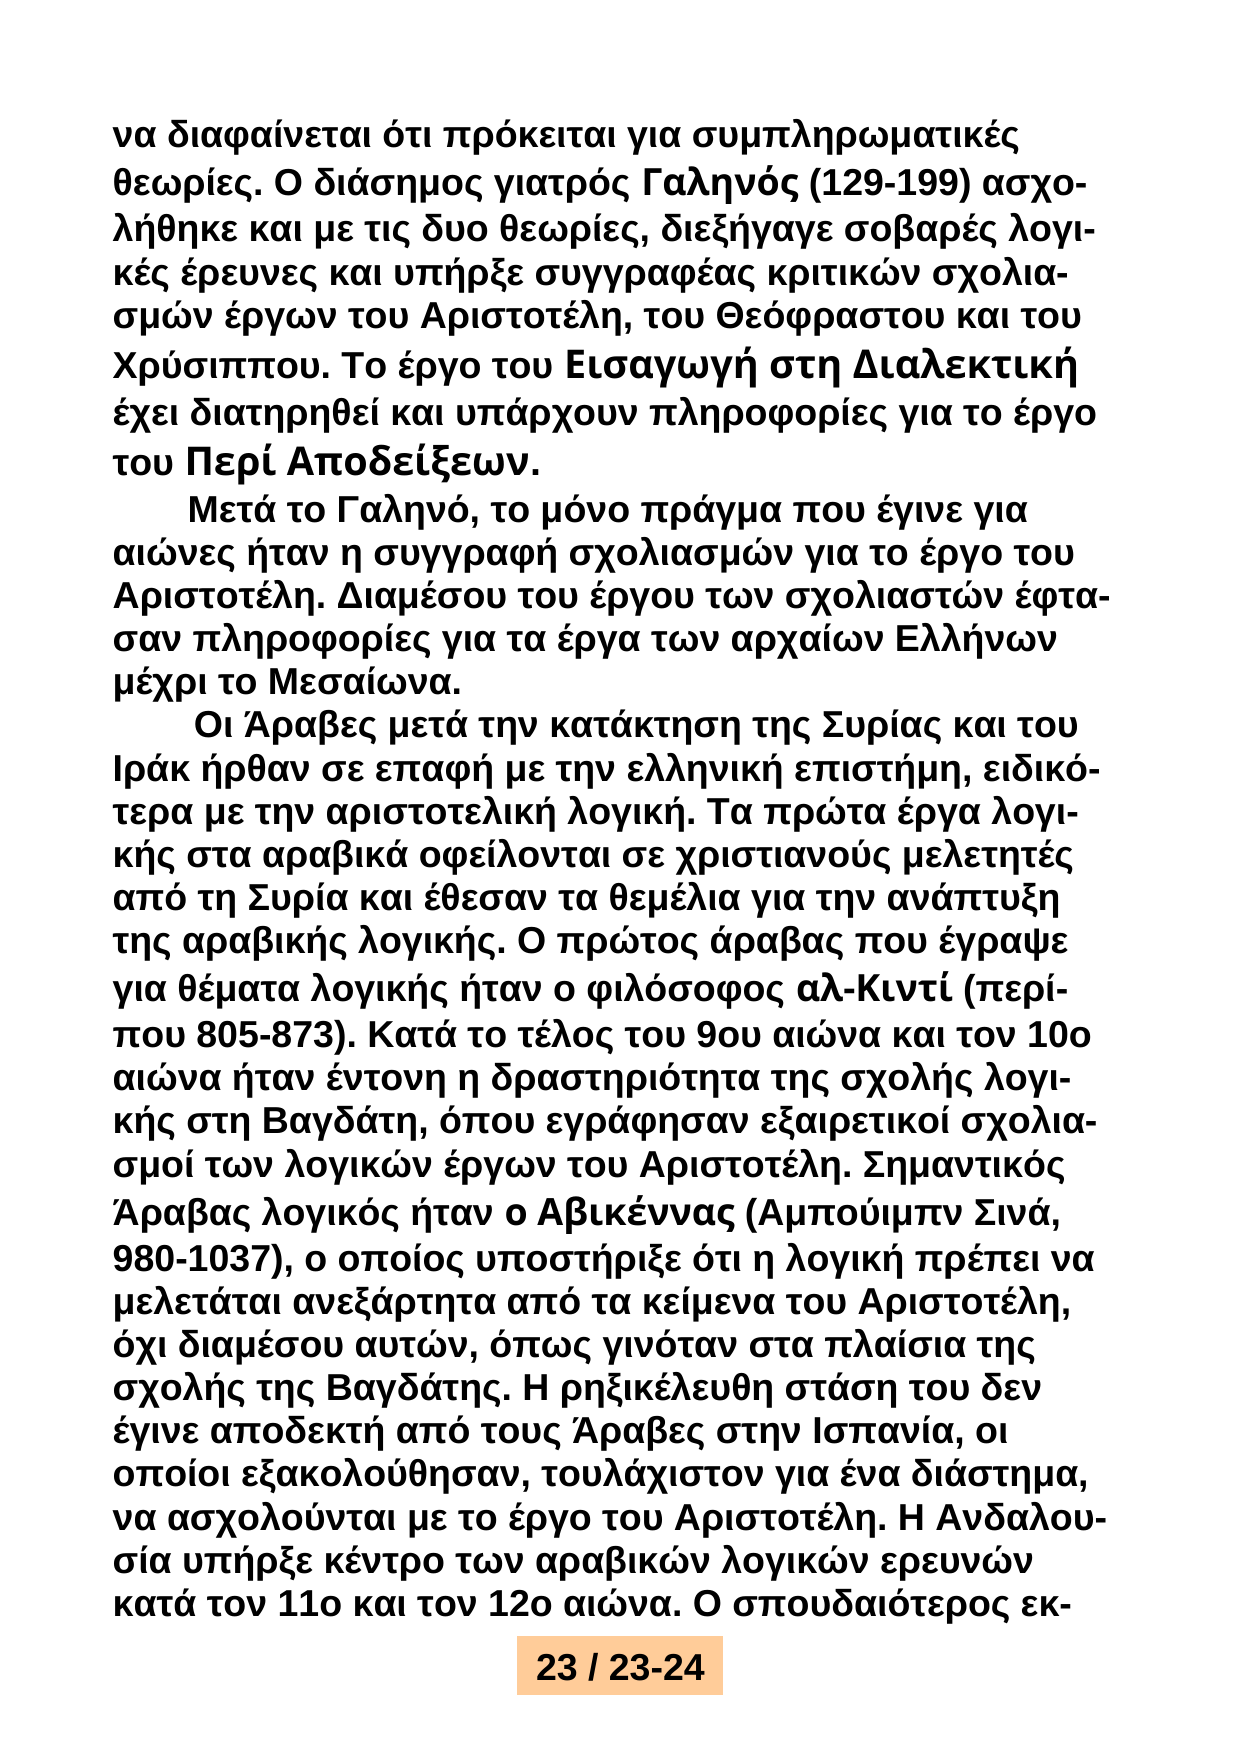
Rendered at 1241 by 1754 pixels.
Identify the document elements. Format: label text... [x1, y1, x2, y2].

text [112, 112, 1128, 487]
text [112, 703, 1128, 1624]
text Μετά το Γαληνό, το μόνο πράγμα που έγινε για αιώνες ήταν η συγγραφή σχολιασμών για το έργο του Αριστοτέλη. Διαμέσου του έργου των σχολιαστών έφτα-σαν πληροφορίες για τα έργα των αρχαίων Ελλήνων μέχρι το Μεσαίωνα. [112, 487, 1128, 703]
